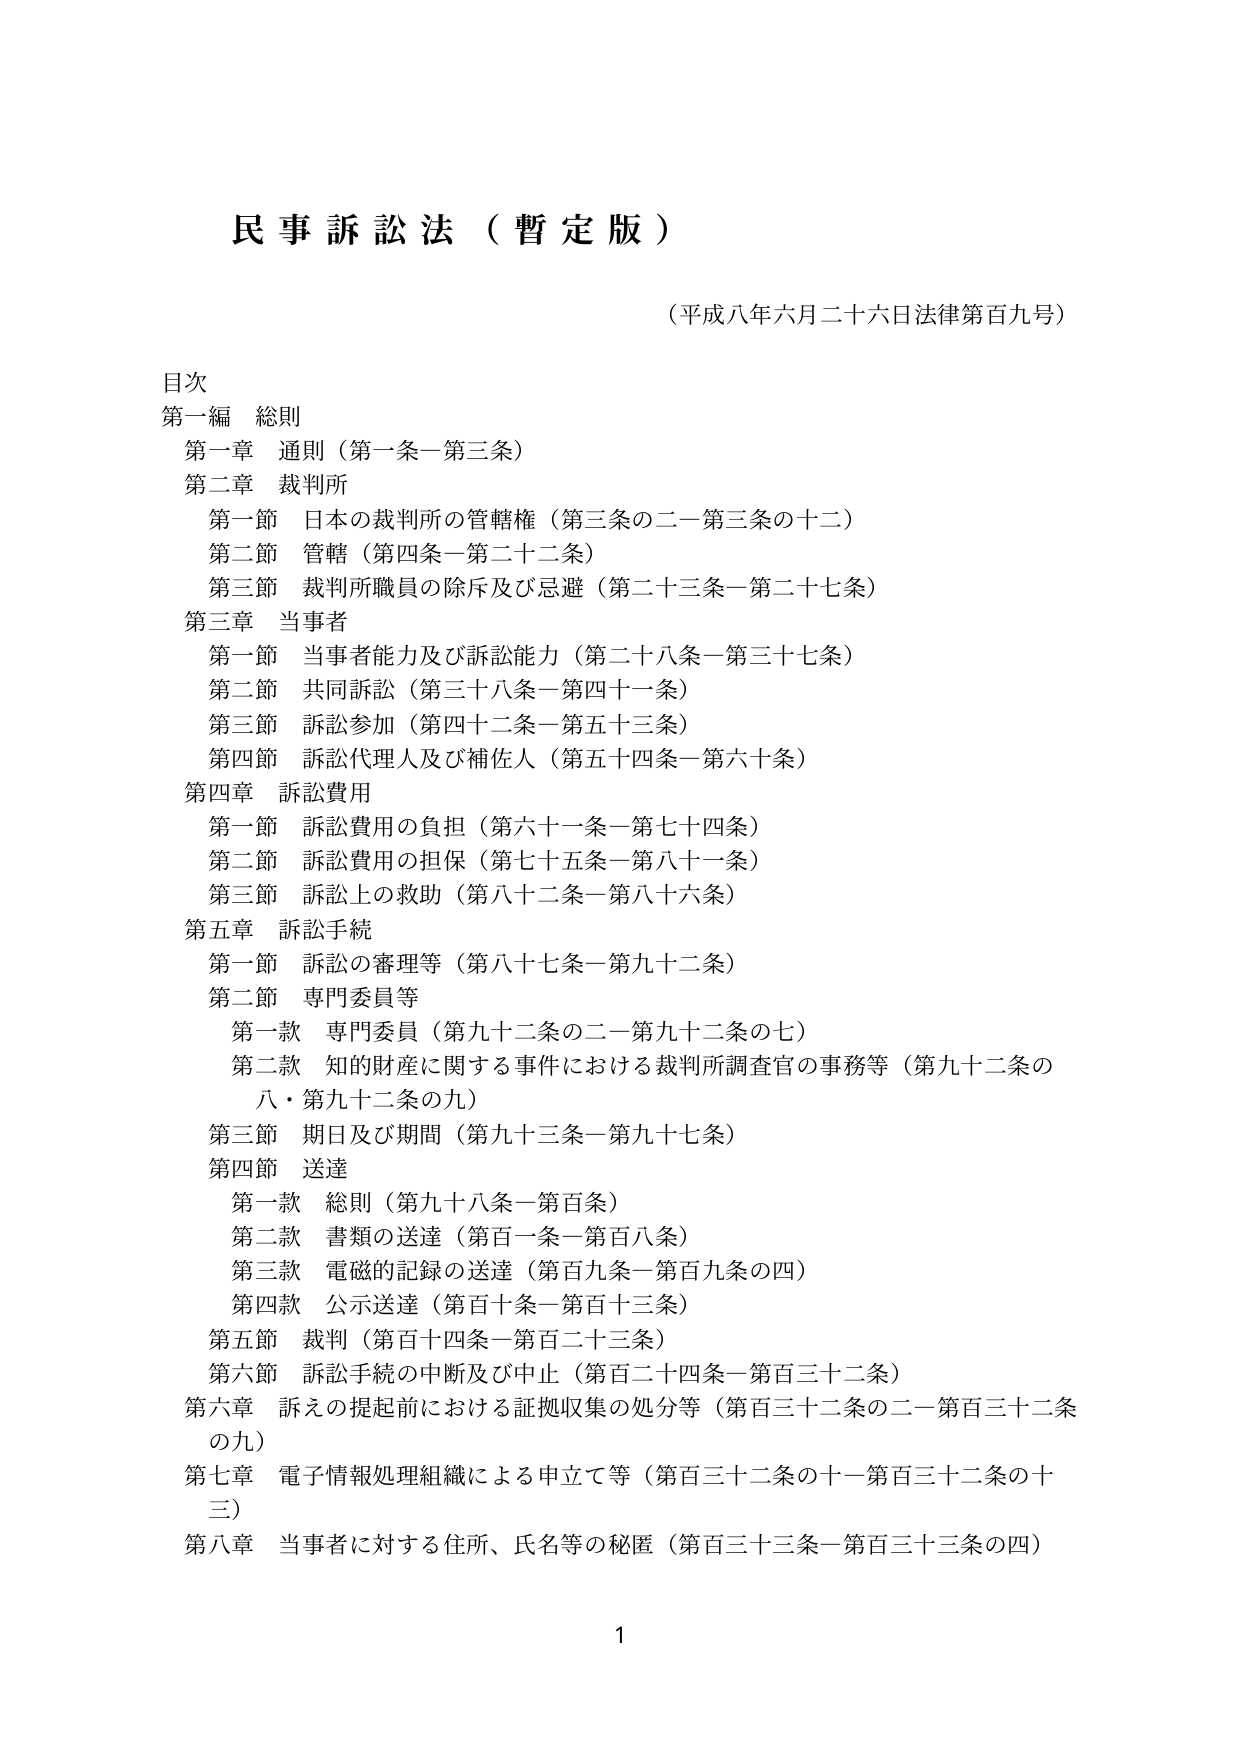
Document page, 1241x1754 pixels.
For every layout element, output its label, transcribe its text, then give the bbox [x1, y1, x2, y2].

text 第一款 総則（第九十八条―第百条） [230, 1184, 1079, 1219]
text 第六章 訴えの提起前における証拠収集の処分等（第百三十二条の二―第百三十二条の九） [184, 1389, 1079, 1458]
text 第二節 訴訟費用の担保（第七十五条―第八十一条） [207, 843, 1079, 877]
text 第五節 裁判（第百十四条―第百二十三条） [207, 1321, 1079, 1355]
text 第三節 裁判所職員の除斥及び忌避（第二十三条―第二十七条） [207, 569, 1079, 604]
text 第一節 訴訟の審理等（第八十七条―第九十二条） [207, 945, 1079, 979]
text 第三節 訴訟上の救助（第八十二条―第八十六条） [207, 877, 1079, 911]
text 第一節 訴訟費用の負担（第六十一条―第七十四条） [207, 809, 1079, 843]
text 第五章 訴訟手続 [184, 911, 1079, 945]
text 第三章 当事者 [184, 604, 1079, 638]
text 第一編 総則 [161, 399, 1079, 433]
text 第二節 管轄（第四条―第二十二条） [207, 535, 1079, 569]
text 第三節 期日及び期間（第九十三条―第九十七条） [207, 1116, 1079, 1150]
text 第七章 電子情報処理組織による申立て等（第百三十二条の十―第百三十二条の十三） [184, 1458, 1079, 1526]
text 第一款 専門委員（第九十二条の二―第九十二条の七） [230, 1014, 1079, 1048]
text 第四節 送達 [207, 1150, 1079, 1184]
text 第二節 共同訴訟（第三十八条―第四十一条） [207, 672, 1079, 706]
text 第一節 日本の裁判所の管轄権（第三条の二―第三条の十二） [207, 501, 1079, 535]
text （平成八年六月二十六日法律第百九号） [161, 296, 1079, 330]
text 第六節 訴訟手続の中断及び中止（第百二十四条―第百三十二条） [207, 1355, 1079, 1389]
text 第二章 裁判所 [184, 467, 1079, 501]
text 第一章 通則（第一条―第三条） [184, 433, 1079, 467]
text 第三款 電磁的記録の送達（第百九条―第百九条の四） [230, 1253, 1079, 1287]
text 第二款 知的財産に関する事件における裁判所調査官の事務等（第九十二条の八・第九十二条の九） [230, 1048, 1079, 1116]
text 第四節 訴訟代理人及び補佐人（第五十四条―第六十条） [207, 740, 1079, 774]
text 民事訴訟法（暫定版） [230, 194, 1079, 262]
text 目次 [161, 364, 1079, 399]
text 第一節 当事者能力及び訴訟能力（第二十八条―第三十七条） [207, 638, 1079, 672]
text 第四款 公示送達（第百十条―第百十三条） [230, 1287, 1079, 1321]
text 第三節 訴訟参加（第四十二条―第五十三条） [207, 706, 1079, 740]
text 第二節 専門委員等 [207, 979, 1079, 1014]
text 第四章 訴訟費用 [184, 774, 1079, 809]
text 第二款 書類の送達（第百一条―第百八条） [230, 1219, 1079, 1253]
text 第八章 当事者に対する住所、氏名等の秘匿（第百三十三条―第百三十三条の四） [184, 1526, 1079, 1560]
